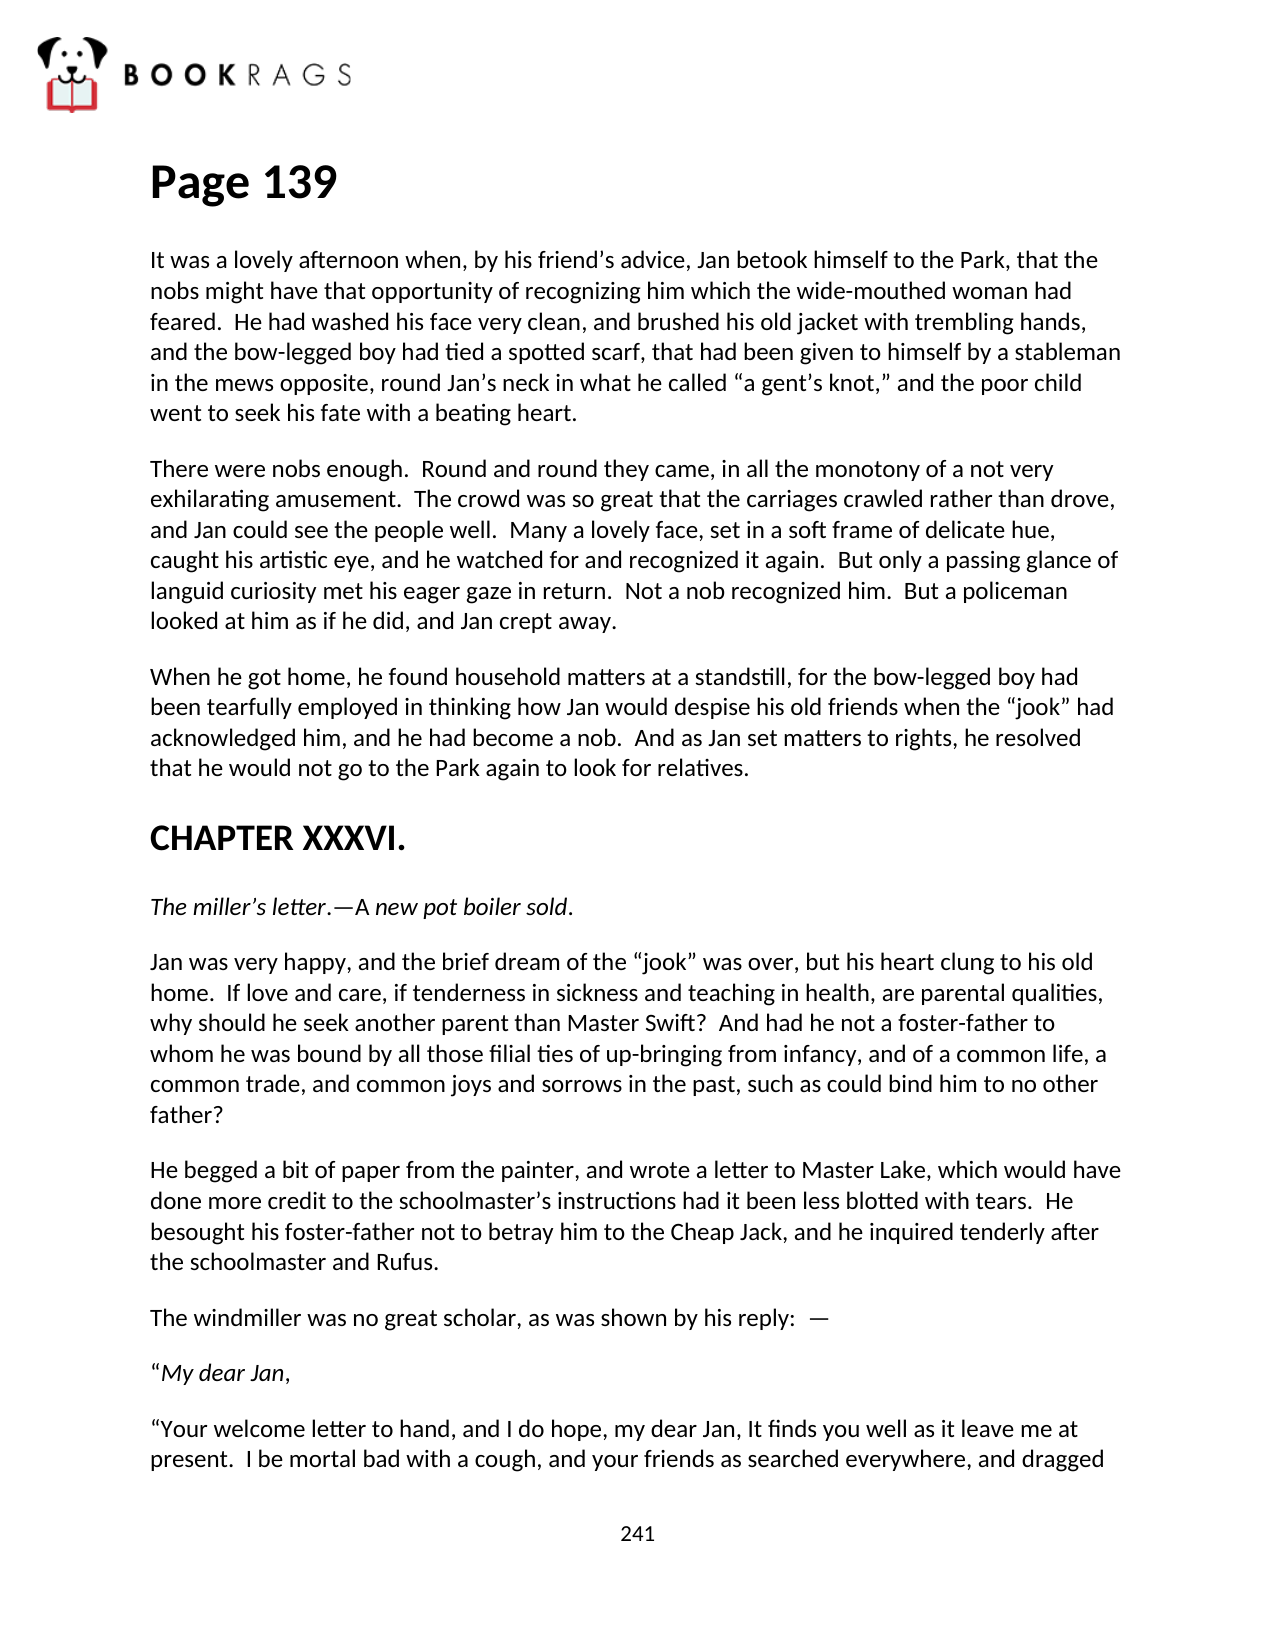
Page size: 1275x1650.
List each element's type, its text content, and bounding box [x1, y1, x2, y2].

text The windmiller was no great scholar, as was shown by his reply: — [150, 1302, 1125, 1332]
text There were nobs enough. Round and round they came, in all the monotony of a not very exhilarating amusement. The crowd was so great that the carriages crawled rather than drove, and Jan could see the people well. Many a lovely face, set in a soft frame of delicate hue, caught his artistic eye, and he watched for and recognized it again. But only a passing glance of languid curiosity met his eager gaze in return. Not a nob recognized him. But a policeman looked at him as if he did, and Jan crept away. [150, 453, 1125, 636]
text It was a lovely afternoon when, by his friend’s advice, Jan betook himself to the Park, that the nobs might have that opportunity of recognizing him which the wide-mouthed woman had feared. He had washed his face very clean, and brushed his old jacket with trembling hands, and the bow-legged boy had tied a spotted scarf, that had been given to himself by a stableman in the mews opposite, round Jan’s neck in what he called “a gent’s knot,” and the poor child went to seek his fate with a beating heart. [150, 244, 1125, 428]
text He begged a bit of paper from the painter, and wrote a letter to Master Lake, which would have done more credit to the schoolmaster’s instructions had it been less blotted with tears. He besought his foster-father not to betray him to the Cheap Jack, and he inquired tenderly after the schoolmaster and Rufus. [150, 1155, 1125, 1277]
text Page 139 [150, 150, 1125, 211]
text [150, 1413, 1125, 1474]
text Jan was very happy, and the brief dream of the “jook” was over, but his heart clung to his old home. If love and care, if tenderness in sickness and teaching in health, are parental qualities, why should he seek another parent than Master Swift? And had he not a foster-father to whom he was bound by all those filial ties of up-bringing from infancy, and of a common life, a common trade, and common joys and sorrows in the past, such as could bind him to no other father? [150, 947, 1125, 1130]
picture [37, 37, 351, 113]
text The miller’s letter.—­A new pot boiler sold. [150, 891, 1125, 922]
text When he got home, he found household matters at a standstill, for the bow-legged boy had been tearfully employed in thinking how Jan would despise his old friends when the “jook” had acknowledged him, and he had become a nob. And as Jan set matters to rights, he resolved that he would not go to the Park again to look for relatives. [150, 661, 1125, 783]
text CHAPTER XXXVI. [150, 814, 1125, 860]
text “My dear Jan, [150, 1357, 1125, 1388]
